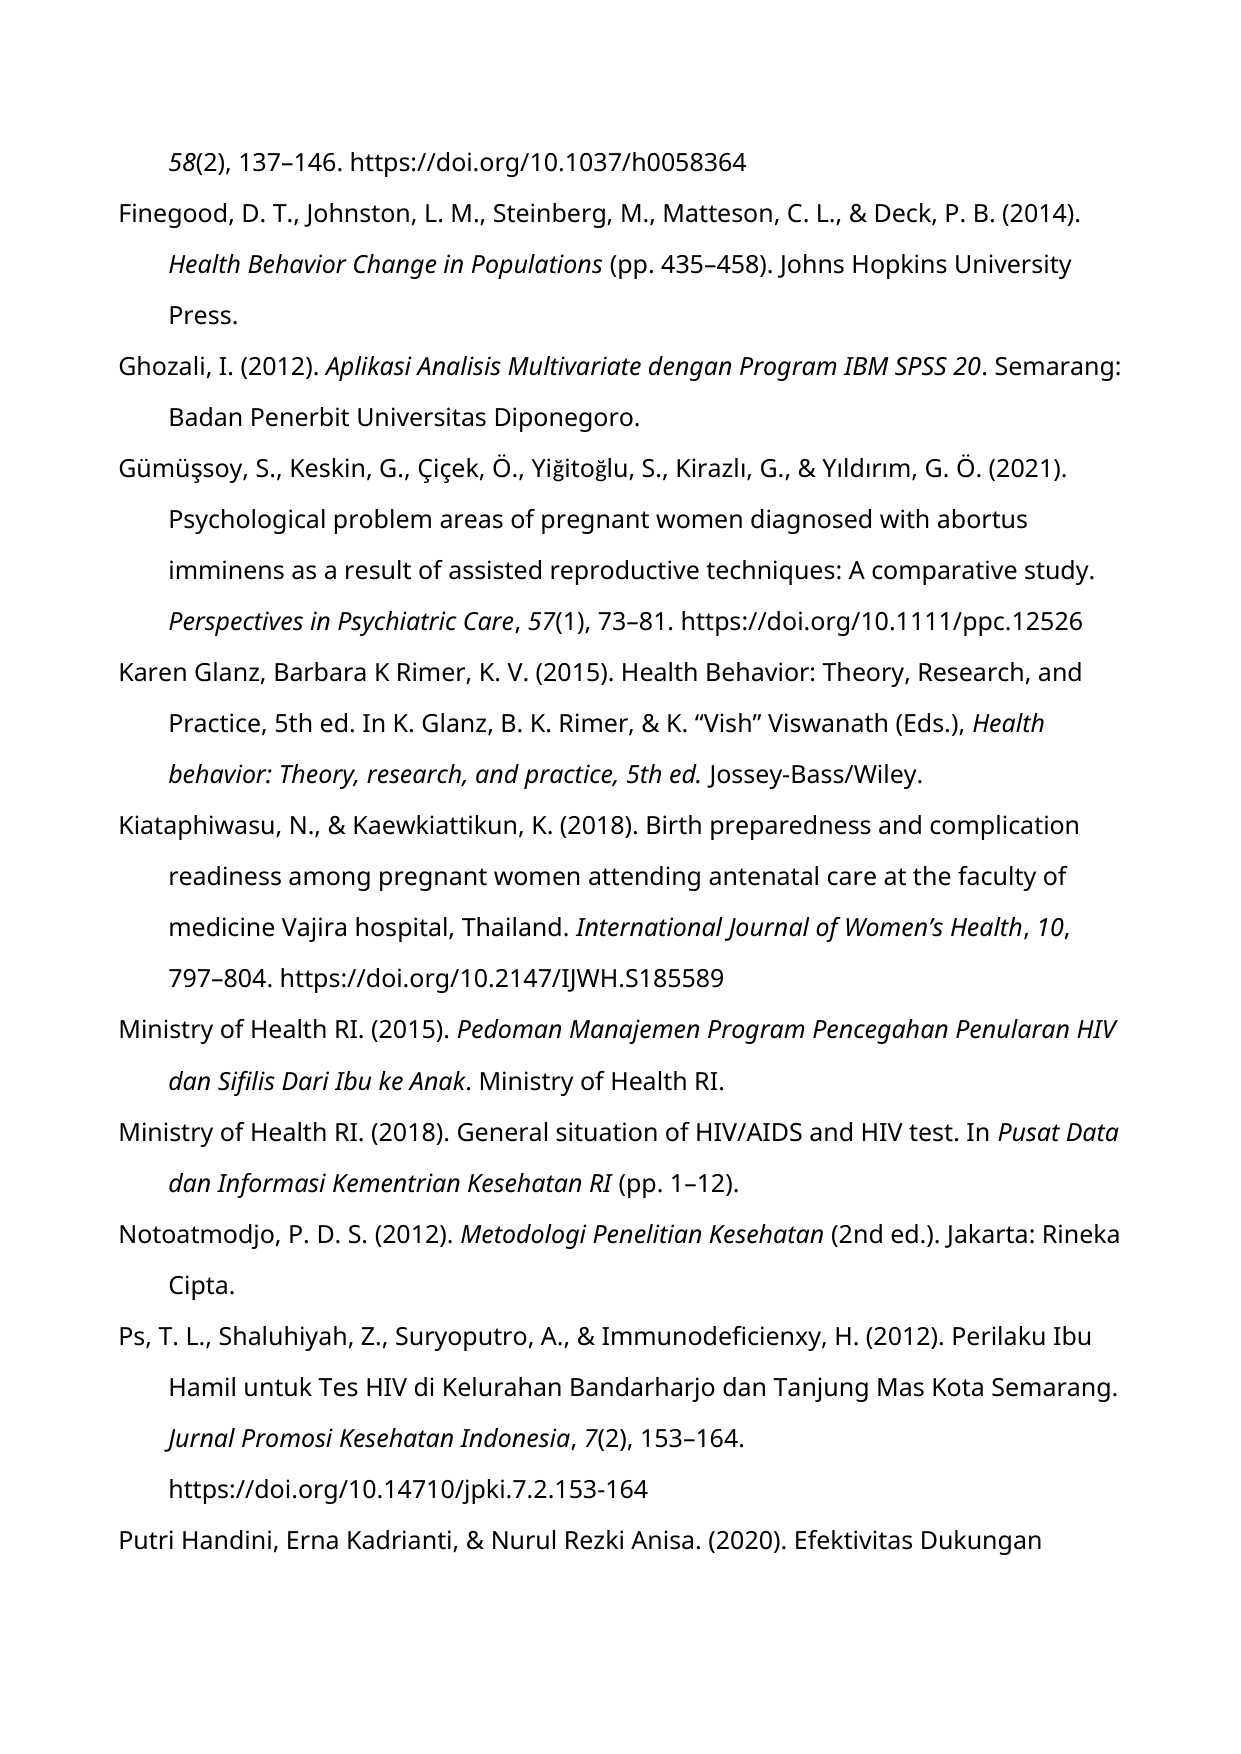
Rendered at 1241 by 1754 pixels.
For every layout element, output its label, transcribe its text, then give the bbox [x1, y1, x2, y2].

text Ghozali, I. (2012). Aplikasi Analisis Multivariate dengan Program IBM SPSS 20. Semarang: Badan Penerbit Universitas Diponegoro. [118, 349, 1122, 434]
text Gümüşsoy, S., Keskin, G., Çiçek, Ö., Yiğitoğlu, S., Kirazlı, G., & Yıldırım, G. Ö. (2021). Psychological problem areas of pregnant women diagnosed with abortus imminens as a result of assisted reproductive techniques: A comparative study. Perspectives in Psychiatric Care, 57(1), 73–81. https://doi.org/10.1111/ppc.12526 [118, 451, 1122, 638]
text Karen Glanz, Barbara K Rimer, K. V. (2015). Health Behavior: Theory, Research, and Practice, 5th ed. In K. Glanz, B. K. Rimer, & K. “Vish” Viswanath (Eds.), Health behavior: Theory, research, and practice, 5th ed. Jossey-Bass/Wiley. [118, 655, 1122, 791]
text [118, 1523, 1122, 1557]
text Notoatmodjo, P. D. S. (2012). Metodologi Penelitian Kesehatan (2nd ed.). Jakarta: Rineka Cipta. [118, 1216, 1122, 1301]
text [118, 144, 1122, 178]
text Ministry of Health RI. (2015). Pedoman Manajemen Program Pencegahan Penularan HIV dan Sifilis Dari Ibu ke Anak. Ministry of Health RI. [118, 1012, 1122, 1097]
text Ministry of Health RI. (2018). General situation of HIV/AIDS and HIV test. In Pusat Data dan Informasi Kementrian Kesehatan RI (pp. 1–12). [118, 1114, 1122, 1199]
text Finegood, D. T., Johnston, L. M., Steinberg, M., Matteson, C. L., & Deck, P. B. (2014). Health Behavior Change in Populations (pp. 435–458). Johns Hopkins University Press. [118, 196, 1122, 332]
text Kiataphiwasu, N., & Kaewkiattikun, K. (2018). Birth preparedness and complication readiness among pregnant women attending antenatal care at the faculty of medicine Vajira hospital, Thailand. International Journal of Women’s Health, 10, 797–804. https://doi.org/10.2147/IJWH.S185589 [118, 808, 1122, 995]
text Ps, T. L., Shaluhiyah, Z., Suryoputro, A., & Immunodeficienxy, H. (2012). Perilaku Ibu Hamil untuk Tes HIV di Kelurahan Bandarharjo dan Tanjung Mas Kota Semarang. Jurnal Promosi Kesehatan Indonesia, 7(2), 153–164. https://doi.org/10.14710/jpki.7.2.153-164 [118, 1318, 1122, 1506]
